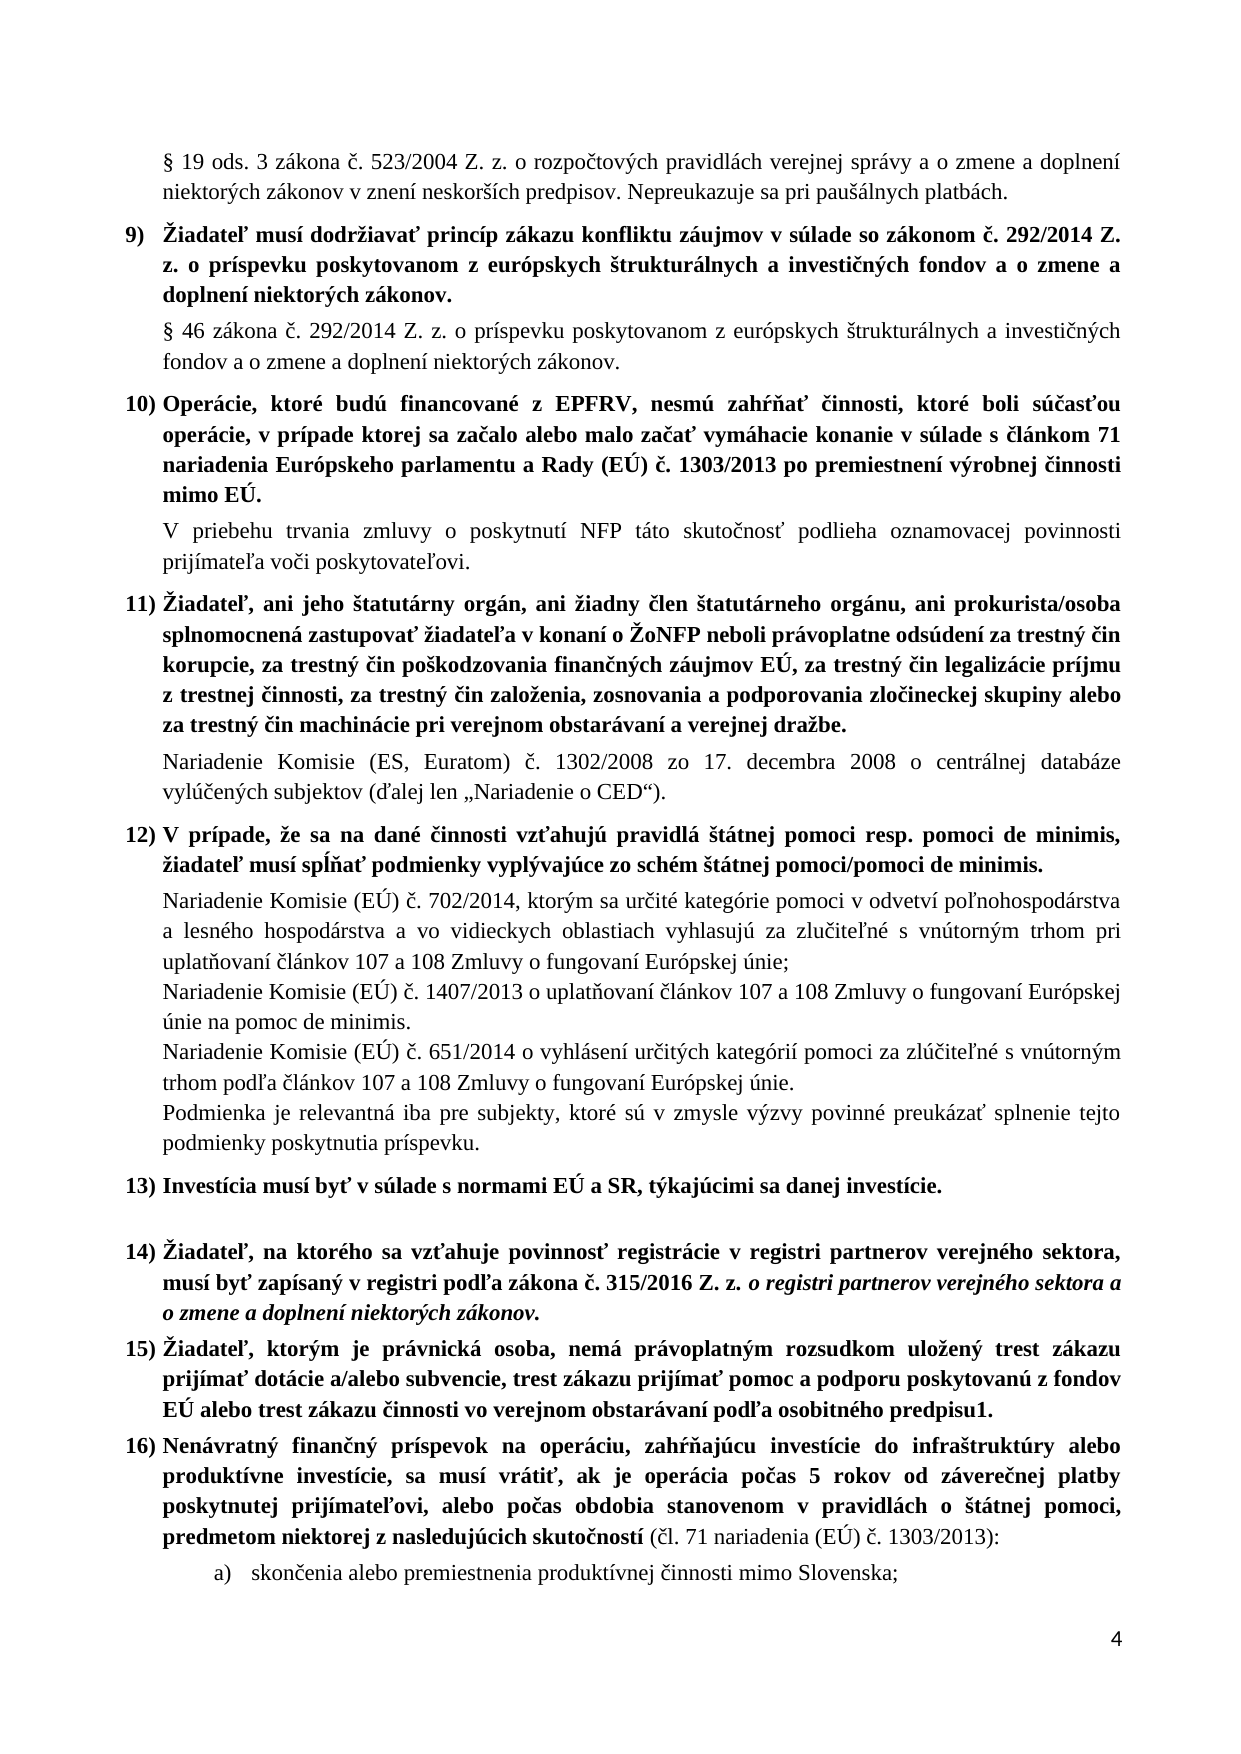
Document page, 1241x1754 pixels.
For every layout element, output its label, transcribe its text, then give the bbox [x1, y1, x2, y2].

list Investícia musí byť v súlade s normami EÚ a SR, týkajúcimi sa danej investície. [125, 1172, 1122, 1198]
list V priebehu trvania zmluvy o poskytnutí NFP táto skutočnosť podlieha oznamovacej povinnosti prijímateľa voči poskytovateľovi. [162, 517, 1122, 574]
list § 46 zákona č. 292/2014 Z. z. o príspevku poskytovanom z európskych štrukturálnych a investičných fondov a o zmene a doplnení niektorých zákonov. [162, 317, 1122, 374]
list V prípade, že sa na dané činnosti vzťahujú pravidlá štátnej pomoci resp. pomoci de minimis, žiadateľ musí spĺňať podmienky vyplývajúce zo schém štátnej pomoci/pomoci de minimis. [125, 821, 1122, 877]
list Žiadateľ, ani jeho štatutárny orgán, ani žiadny člen štatutárneho orgánu, ani prokurista/osoba splnomocnená zastupovať žiadateľa v konaní o ŽoNFP neboli právoplatne odsúdení za trestný čin korupcie, za trestný čin poškodzovania finančných záujmov EÚ, za trestný čin legalizácie príjmu z trestnej činnosti, za trestný čin založenia, zosnovania a podporovania zločineckej skupiny alebo za trestný čin machinácie pri verejnom obstarávaní a verejnej dražbe. [125, 590, 1122, 738]
list Žiadateľ musí dodržiavať princíp zákazu konfliktu záujmov v súlade so zákonom č. 292/2014 Z. z. o príspevku poskytovanom z európskych štrukturálnych a investičných fondov a o zmene a doplnení niektorých zákonov. [125, 221, 1122, 307]
list § 19 ods. 3 zákona č. 523/2004 Z. z. o rozpočtových pravidlách verejnej správy a o zmene a doplnení niektorých zákonov v znení neskorších predpisov. Nepreukazuje sa pri paušálnych platbách. [162, 148, 1122, 204]
list Podmienka je relevantná iba pre subjekty, ktoré sú v zmysle výzvy povinné preukázať splnenie tejto podmienky poskytnutia príspevku. [162, 1099, 1122, 1155]
list Nariadenie Komisie (EÚ) č. 651/2014 o vyhlásení určitých kategórií pomoci za zlúčiteľné s vnútorným trhom podľa článkov 107 a 108 Zmluvy o fungovaní Európskej únie. [162, 1038, 1122, 1095]
list Nariadenie Komisie (EÚ) č. 702/2014, ktorým sa určité kategórie pomoci v odvetví poľnohospodárstva a lesného hospodárstva a vo vidieckych oblastiach vyhlasujú za zlučiteľné s vnútorným trhom pri uplatňovaní článkov 107 a 108 Zmluvy o fungovaní Európskej únie; [162, 887, 1122, 974]
list Nariadenie Komisie (EÚ) č. 1407/2013 o uplatňovaní článkov 107 a 108 Zmluvy o fungovaní Európskej únie na pomoc de minimis. [162, 978, 1122, 1034]
list Žiadateľ, ktorým je právnická osoba, nemá právoplatným rozsudkom uložený trest zákazu prijímať dotácie a/alebo subvencie, trest zákazu prijímať pomoc a podporu poskytovanú z fondov EÚ alebo trest zákazu činnosti vo verejnom obstarávaní podľa osobitného predpisu1. [125, 1335, 1122, 1422]
list Nariadenie Komisie (ES, Euratom) č. 1302/2008 zo 17. decembra 2008 o centrálnej databáze vylúčených subjektov (ďalej len „Nariadenie o CED“). [162, 748, 1122, 804]
list Nenávratný finančný príspevok na operáciu, zahŕňajúcu investície do infraštruktúry alebo produktívne investície, sa musí vrátiť, ak je operácia počas 5 rokov od záverečnej platby poskytnutej prijímateľovi, alebo počas obdobia stanovenom v pravidlách o štátnej pomoci, predmetom niektorej z nasledujúcich skutočností (čl. 71 nariadenia (EÚ) č. 1303/2013): [125, 1432, 1122, 1549]
list skončenia alebo premiestnenia produktívnej činnosti mimo Slovenska; [213, 1559, 1122, 1586]
list Operácie, ktoré budú financované z EPFRV, nesmú zahŕňať činnosti, ktoré boli súčasťou operácie, v prípade ktorej sa začalo alebo malo začať vymáhacie konanie v súlade s článkom 71 nariadenia Európskeho parlamentu a Rady (EÚ) č. 1303/2013 po premiestnení výrobnej činnosti mimo EÚ. [125, 390, 1122, 507]
list Žiadateľ, na ktorého sa vzťahuje povinnosť registrácie v registri partnerov verejného sektora, musí byť zapísaný v registri podľa zákona č. 315/2016 Z. z. o registri partnerov verejného sektora a o zmene a doplnení niektorých zákonov. [125, 1238, 1122, 1325]
